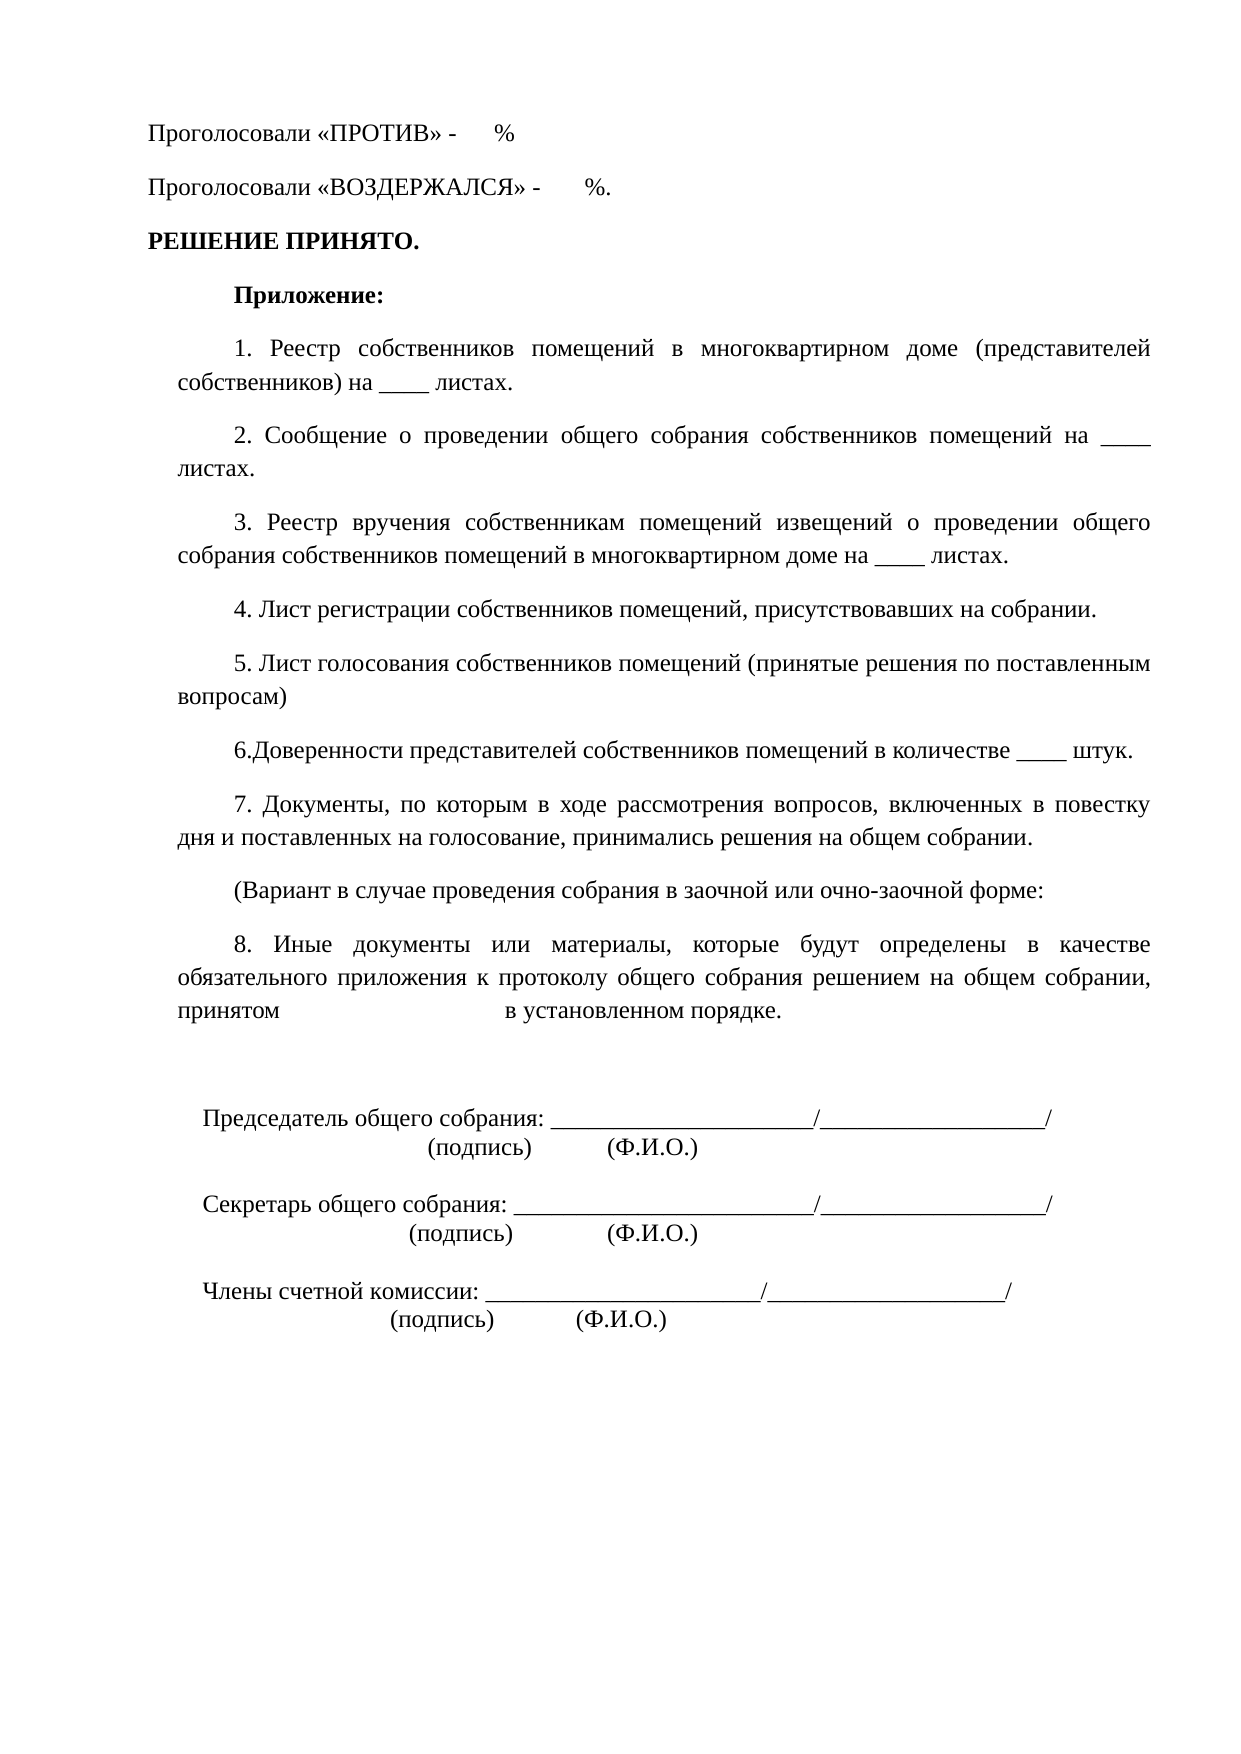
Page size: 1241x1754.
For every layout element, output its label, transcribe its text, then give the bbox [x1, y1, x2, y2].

text Секретарь общего собрания: ________________________/__________________/ [177, 1189, 1152, 1218]
text Проголосовали «ПРОТИВ» - % [148, 118, 1152, 147]
text 6.Доверенности представителей собственников помещений в количестве ____ штук. [177, 735, 1152, 764]
text Приложение: [177, 280, 1152, 308]
text (подпись) (Ф.И.О.) [177, 1218, 1152, 1247]
text 7. Документы, по которым в ходе рассмотрения вопросов, включенных в повестку дня и поставленных на голосование, принимались решения на общем собрании. [177, 789, 1152, 851]
text РЕШЕНИЕ ПРИНЯТО. [148, 226, 1152, 254]
text Проголосовали «ВОЗДЕРЖАЛСЯ» - %. [148, 172, 1152, 201]
text 2. Сообщение о проведении общего собрания собственников помещений на ____ листах. [177, 420, 1152, 482]
text 8. Иные документы или материалы, которые будут определены в качестве обязательного приложения к протоколу общего собрания решением на общем собрании, принятом в установленном порядке. [177, 929, 1152, 1024]
text Члены счетной комиссии: ______________________/___________________/ [177, 1276, 1152, 1304]
text 5. Лист голосования собственников помещений (принятые решения по поставленным вопросам) [177, 648, 1152, 710]
text Председатель общего собрания: _____________________/__________________/ [177, 1103, 1152, 1132]
text (Вариант в случае проведения собрания в заочной или очно-заочной форме: [177, 876, 1152, 904]
text (подпись) (Ф.И.О.) [177, 1304, 1152, 1333]
text (подпись) (Ф.И.О.) [177, 1132, 1152, 1161]
text 4. Лист регистрации собственников помещений, присутствовавших на собрании. [177, 594, 1152, 623]
text 3. Реестр вручения собственникам помещений извещений о проведении общего собрания собственников помещений в многоквартирном доме на ____ листах. [177, 507, 1152, 569]
text 1. Реестр собственников помещений в многоквартирном доме (представителей собственников) на ____ листах. [177, 333, 1152, 395]
